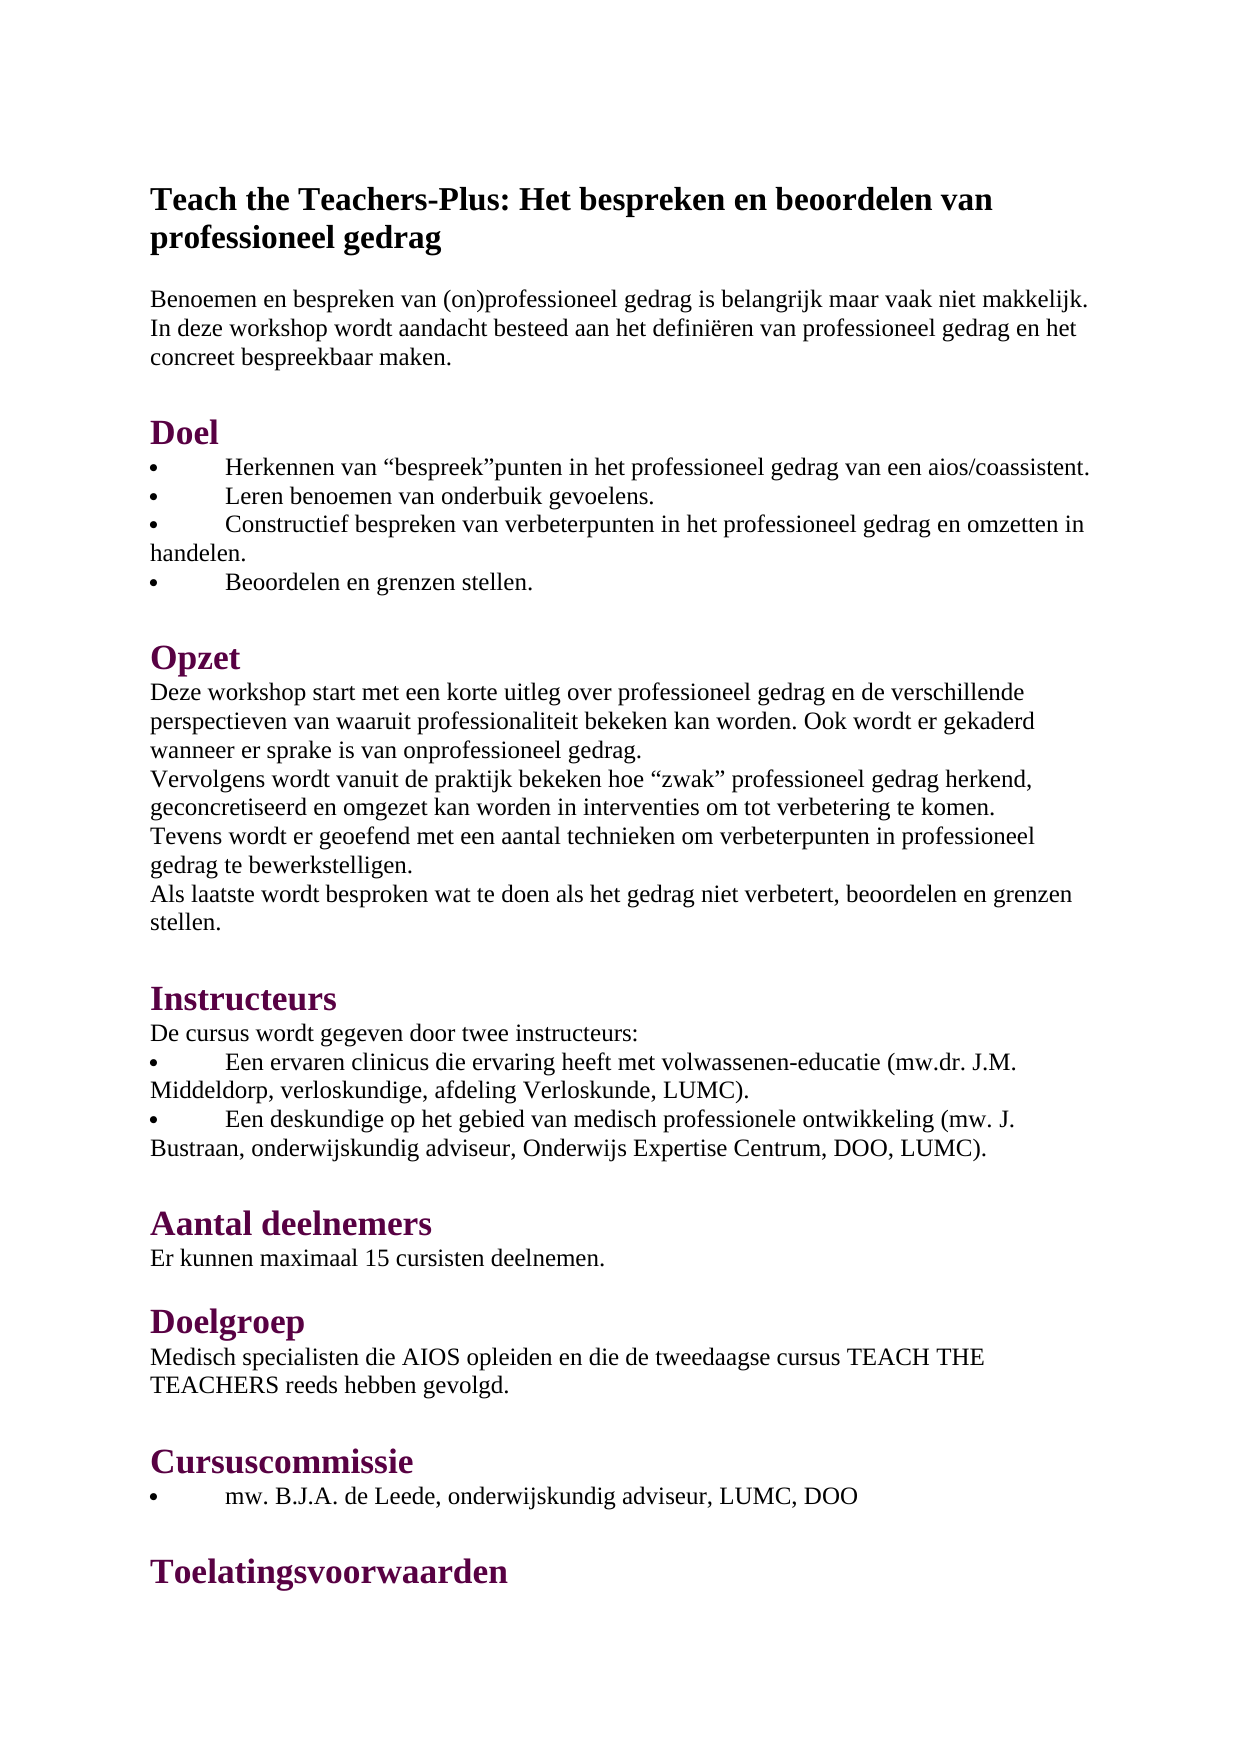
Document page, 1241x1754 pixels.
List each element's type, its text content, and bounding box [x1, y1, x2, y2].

text Toelatingsvoorwaarden [150, 1550, 1090, 1591]
text Teach the Teachers-Plus: Het bespreken en beoordelen van professioneel gedrag [150, 179, 1090, 255]
list Een ervaren clinicus die ervaring heeft met volwassenen-educatie (mw.dr. J.M. Middeldorp, verloskundige, afdeling Verloskunde, LUMC). [150, 1047, 1090, 1104]
text Deze workshop start met een korte uitleg over professioneel gedrag en de verschillende perspectieven van waaruit professionaliteit bekeken kan worden. Ook wordt er gekaderd wanneer er sprake is van onprofessioneel gedrag. Vervolgens wordt vanuit de praktijk bekeken hoe “zwak” professioneel gedrag herkend, geconcretiseerd en omgezet kan worden in interventies om tot verbetering te komen. Tevens wordt er geoefend met een aantal technieken om verbeterpunten in professioneel gedrag te bewerkstelligen. Als laatste wordt besproken wat te doen als het gedrag niet verbetert, beoordelen en grenzen stellen. [150, 677, 1090, 936]
text Doelgroep [150, 1301, 1090, 1342]
list Leren benoemen van onderbuik gevoelens. [150, 481, 1090, 509]
list mw. B.J.A. de Leede, onderwijskundig adviseur, LUMC, DOO [150, 1481, 1090, 1509]
list Een deskundige op het gebied van medisch professionele ontwikkeling (mw. J. Bustraan, onderwijskundig adviseur, Onderwijs Expertise Centrum, DOO, LUMC). [150, 1104, 1090, 1162]
text Instructeurs [150, 977, 1090, 1018]
text Er kunnen maximaal 15 cursisten deelnemen. [150, 1243, 1090, 1272]
text De cursus wordt gegeven door twee instructeurs: [150, 1018, 1090, 1047]
text Opzet [150, 637, 1090, 677]
text Aantal deelnemers [150, 1202, 1090, 1243]
text Medisch specialisten die AIOS opleiden en die de tweedaagse cursus TEACH THE TEACHERS reeds hebben gevolgd. [150, 1342, 1090, 1399]
text Benoemen en bespreken van (on)professioneel gedrag is belangrijk maar vaak niet makkelijk. In deze workshop wordt aandacht besteed aan het definiëren van professioneel gedrag en het concreet bespreekbaar maken. [150, 284, 1090, 370]
list Herkennen van “bespreek”punten in het professioneel gedrag van een aios/coassistent. [150, 452, 1090, 481]
list Beoordelen en grenzen stellen. [150, 567, 1090, 596]
text Doel [150, 411, 1090, 452]
list Constructief bespreken van verbeterpunten in het professioneel gedrag en omzetten in handelen. [150, 509, 1090, 567]
text Cursuscommissie [150, 1440, 1090, 1481]
